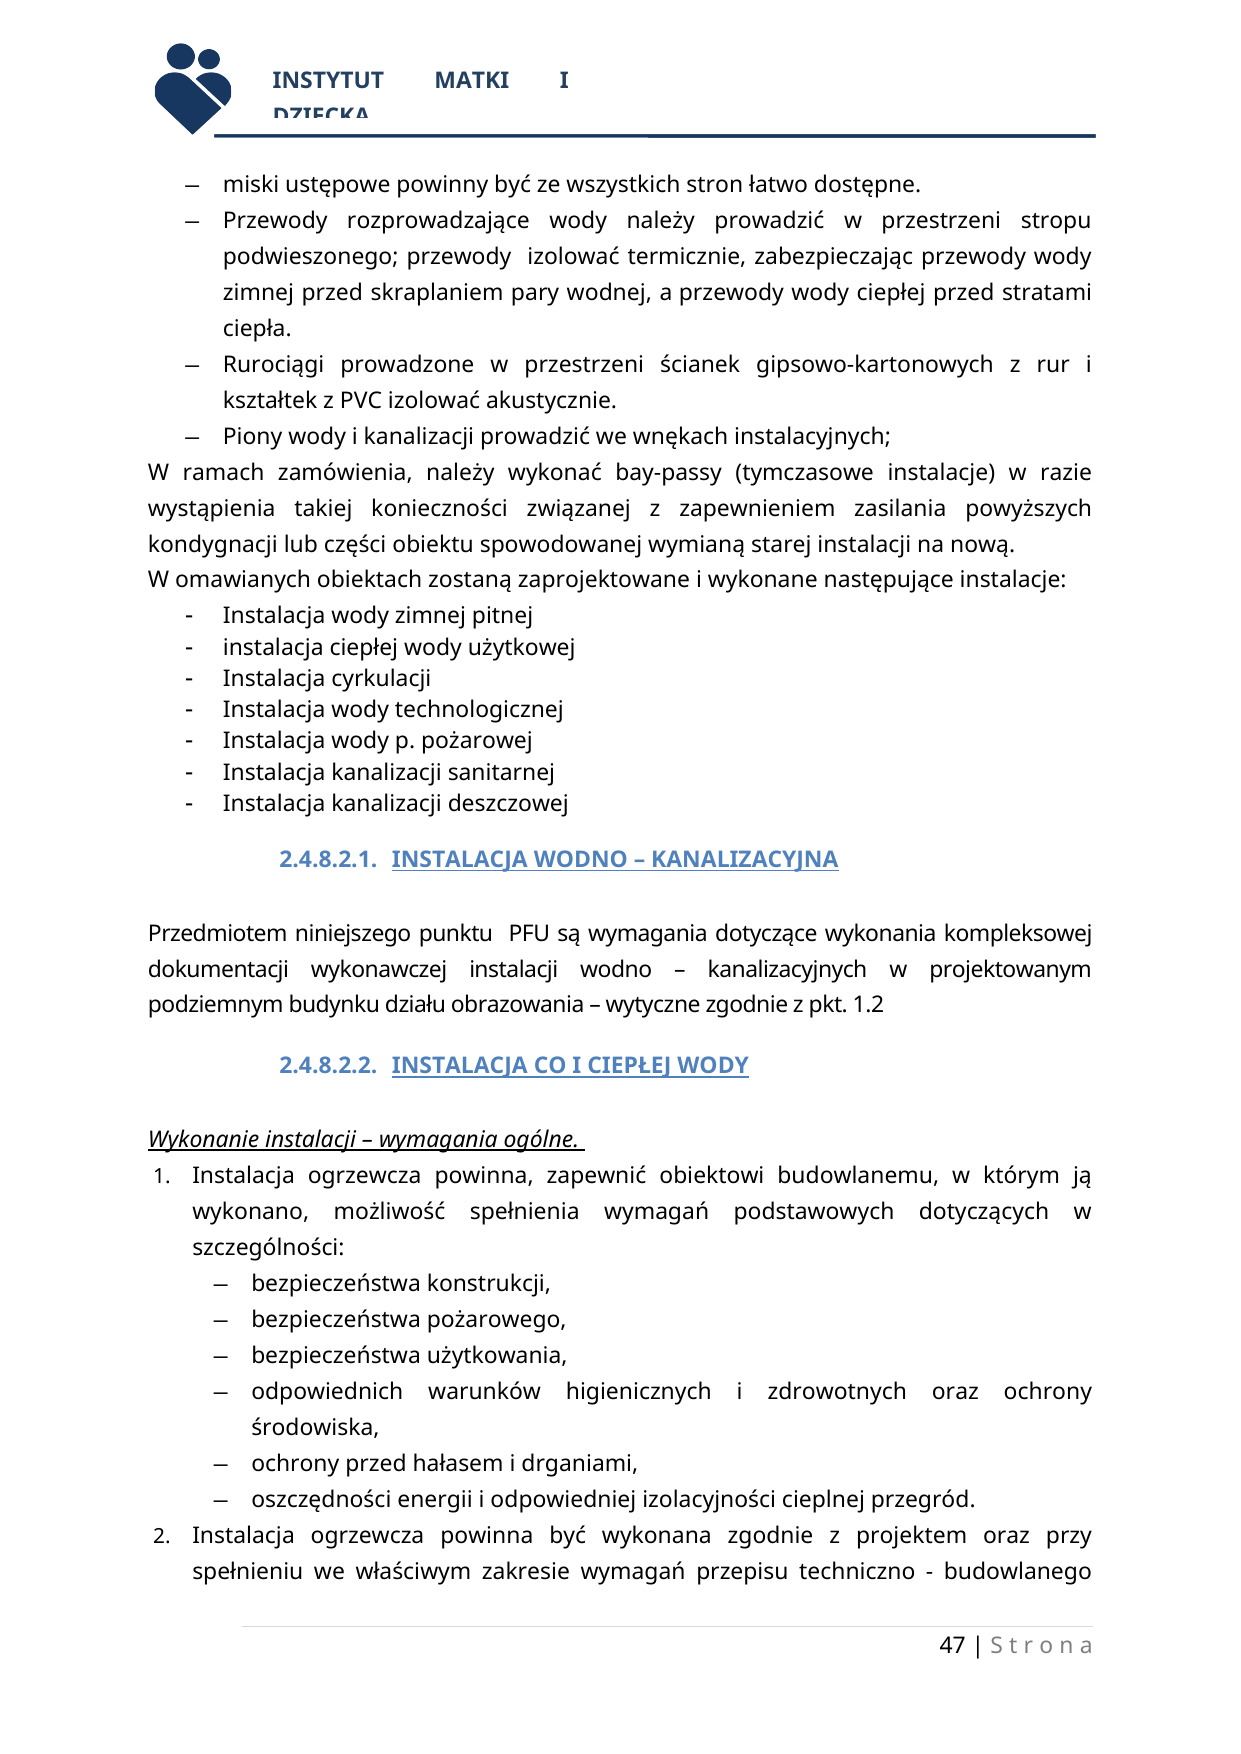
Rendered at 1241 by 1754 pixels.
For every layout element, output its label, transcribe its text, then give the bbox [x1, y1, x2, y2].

list Instalacja kanalizacji sanitarnej [185, 756, 1093, 787]
subtitle INSTALACJA WODNO – KANALIZACYJNA [279, 843, 1093, 874]
list Instalacja wody technologicznej [185, 693, 1093, 724]
list Piony wody i kanalizacji prowadzić we wnękach instalacyjnych; [185, 419, 1093, 451]
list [153, 1519, 1093, 1586]
list odpowiednich warunków higienicznych i zdrowotnych oraz ochrony środowiska, [213, 1375, 1093, 1442]
list ochrony przed hałasem i drganiami, [213, 1447, 1093, 1478]
subtitle INSTALACJA CO I CIEPŁEJ WODY [279, 1049, 1093, 1081]
list Instalacja wody zimnej pitnej [185, 599, 1093, 631]
list oszczędności energii i odpowiedniej izolacyjności cieplnej przegród. [213, 1483, 1093, 1514]
list Przewody rozprowadzające wody należy prowadzić w przestrzeni stropu podwieszonego; przewody izolować termicznie, zabezpieczając przewody wody zimnej przed skraplaniem pary wodnej, a przewody wody ciepłej przed stratami ciepła. [185, 204, 1093, 343]
list Instalacja kanalizacji deszczowej [185, 787, 1093, 818]
list bezpieczeństwa konstrukcji, [213, 1267, 1093, 1298]
text Wykonanie instalacji – wymagania ogólne. [148, 1123, 1093, 1154]
list Rurociągi prowadzone w przestrzeni ścianek gipsowo-kartonowych z rur i kształtek z PVC izolować akustycznie. [185, 348, 1093, 415]
list instalacja ciepłej wody użytkowej [185, 631, 1093, 662]
text Przedmiotem niniejszego punktu PFU są wymagania dotyczące wykonania kompleksowej dokumentacji wykonawczej instalacji wodno – kanalizacyjnych w projektowanym podziemnym budynku działu obrazowania – wytyczne zgodnie z pkt. 1.2 [148, 917, 1093, 1020]
list Instalacja cyrkulacji [185, 662, 1093, 693]
list Instalacja wody p. pożarowej [185, 724, 1093, 756]
list bezpieczeństwa użytkowania, [213, 1339, 1093, 1370]
list W ramach zamówienia, należy wykonać bay-passy (tymczasowe instalacje) w razie wystąpienia takiej konieczności związanej z zapewnieniem zasilania powyższych kondygnacji lub części obiektu spowodowanej wymianą starej instalacji na nową. [148, 456, 1093, 559]
list W omawianych obiektach zostaną zaprojektowane i wykonane następujące instalacje: [148, 563, 1093, 595]
list miski ustępowe powinny być ze wszystkich stron łatwo dostępne. [185, 168, 1093, 199]
list Instalacja ogrzewcza powinna, zapewnić obiektowi budowlanemu, w którym ją wykonano, możliwość spełnienia wymagań podstawowych dotyczących w szczególności: [153, 1159, 1093, 1262]
list bezpieczeństwa pożarowego, [213, 1303, 1093, 1334]
